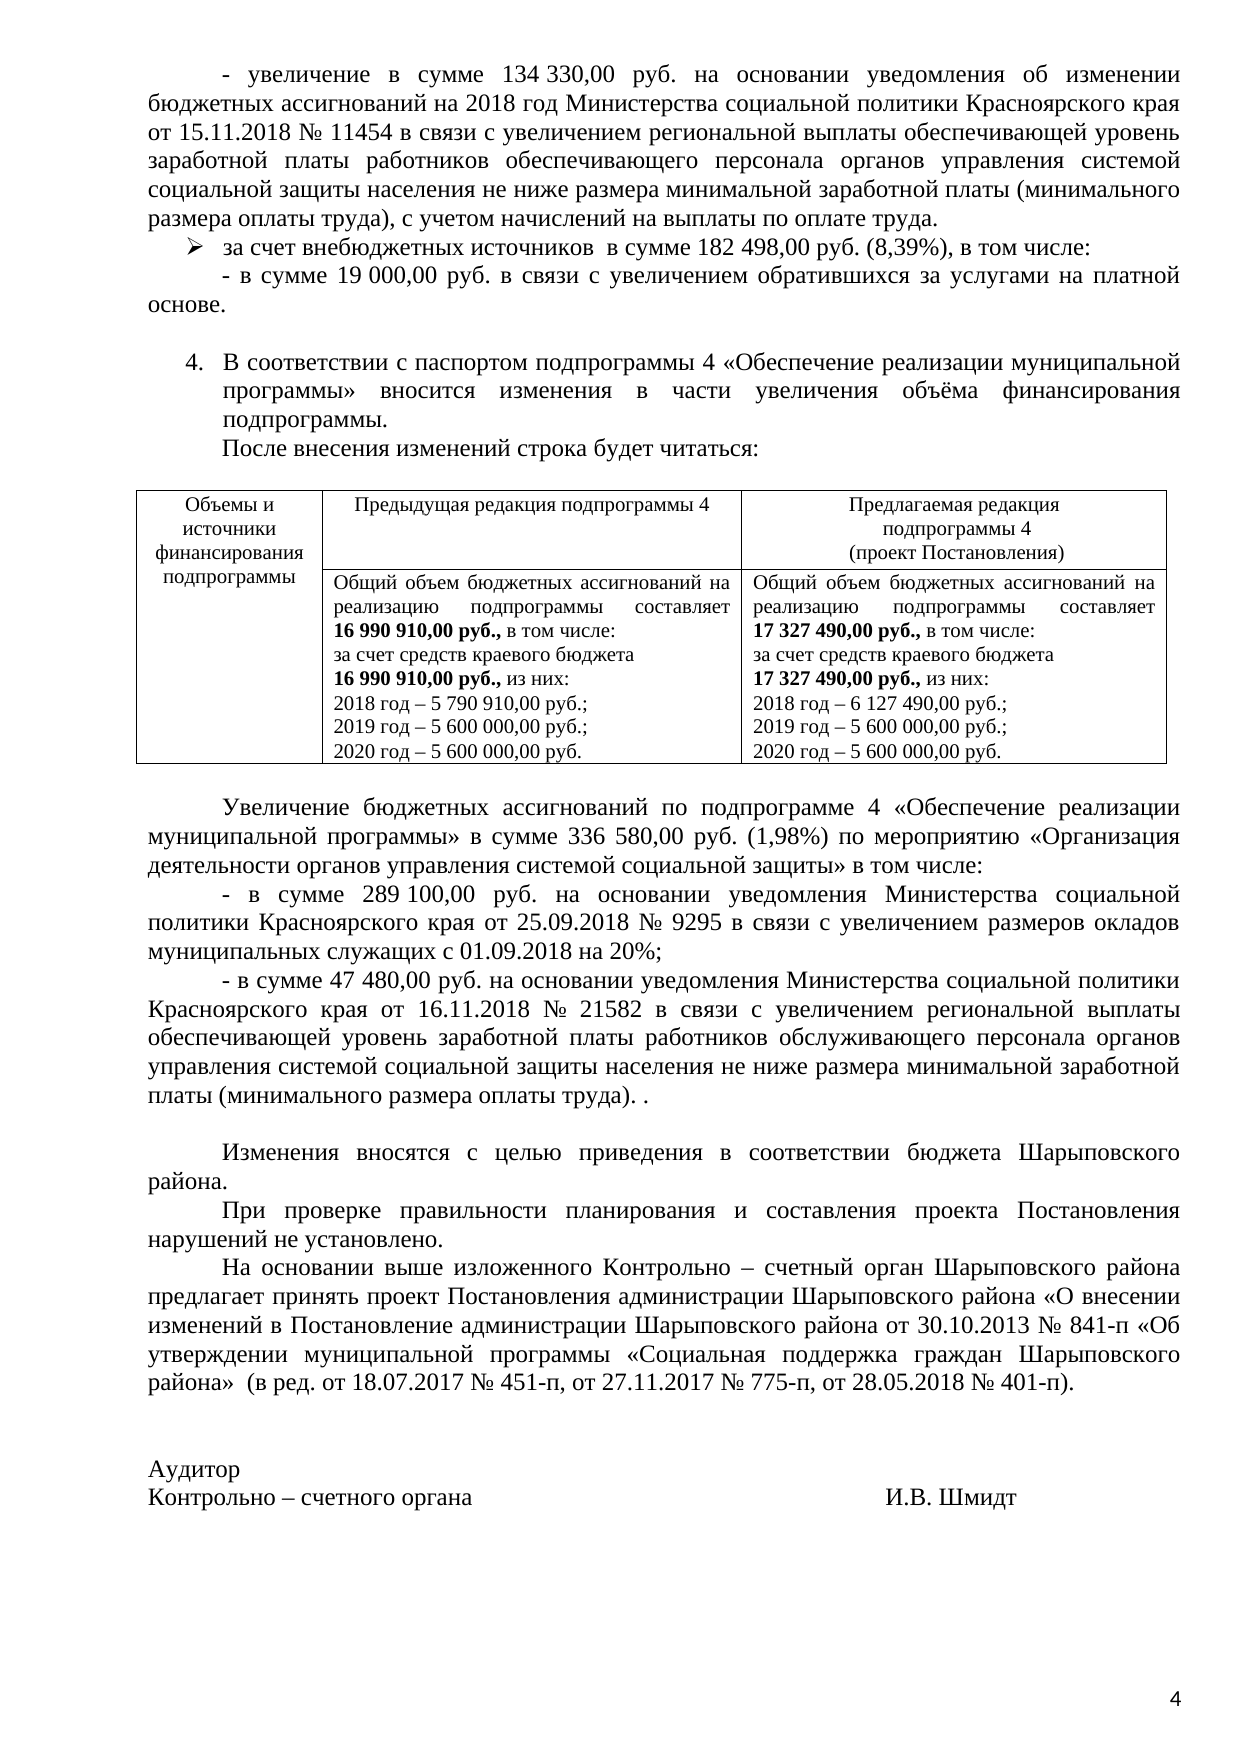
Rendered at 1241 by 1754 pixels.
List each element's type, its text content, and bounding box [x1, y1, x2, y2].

text - в сумме 19 000,00 руб. в связи с увеличением обратившихся за услугами на платной основе. [148, 260, 1181, 318]
text Аудитор [148, 1454, 1181, 1482]
list за счет внебюджетных источников в сумме 182 498,00 руб. (8,39%), в том числе: [185, 232, 1181, 260]
list В соответствии с паспортом подпрограммы 4 «Обеспечение реализации муниципальной программы» вносится изменения в части увеличения объёма финансирования подпрограммы. [185, 347, 1181, 433]
table_header Предыдущая редакция подпрограммы 4 [323, 491, 741, 569]
text На основании выше изложенного Контрольно – счетный орган Шарыповского района предлагает принять проект Постановления администрации Шарыповского района «О внесении изменений в Постановление администрации Шарыповского района от 30.10.2013 № 841-п «Об утверждении муниципальной программы «Социальная поддержка граждан Шарыповского района» (в ред. от 18.07.2017 № 451-п, от 27.11.2017 № 775-п, от 28.05.2018 № 401-п). [148, 1252, 1181, 1396]
text - увеличение в сумме 134 330,00 руб. на основании уведомления об изменении бюджетных ассигнований на 2018 год Министерства социальной политики Красноярского края от 15.11.2018 № 11454 в связи с увеличением региональной выплаты обеспечивающей уровень заработной платы работников обеспечивающего персонала органов управления системой социальной защиты населения не ниже размера минимальной заработной платы (минимального размера оплаты труда), с учетом начислений на выплаты по оплате труда. [148, 59, 1181, 232]
text Увеличение бюджетных ассигнований по подпрограмме 4 «Обеспечение реализации муниципальной программы» в сумме 336 580,00 руб. (1,98%) по мероприятию «Организация деятельности органов управления системой социальной защиты» в том числе: [148, 792, 1181, 879]
table_cell Общий объем бюджетных ассигнований на реализацию подпрограммы составляет 17 327 490,00 руб., в том числе: за счет средств краевого бюджета 17 327 490,00 руб., из них: 2018 год – 6 127 490,00 руб.; 2019 год – 5 600 000,00 руб.; 2020 год – 5 600 000,00 руб. [742, 570, 1166, 763]
text Изменения вносятся с целью приведения в соответствии бюджета Шарыповского района. [148, 1137, 1181, 1195]
text После внесения изменений строка будет читаться: [148, 433, 1181, 462]
table_header Предлагаемая редакция подпрограммы 4 (проект Постановления) [742, 491, 1166, 569]
text - в сумме 47 480,00 руб. на основании уведомления Министерства социальной политики Красноярского края от 16.11.2018 № 21582 в связи с увеличением региональной выплаты обеспечивающей уровень заработной платы работников обслуживающего персонала органов управления системой социальной защиты населения не ниже размера минимальной заработной платы (минимального размера оплаты труда). . [148, 965, 1181, 1109]
text - в сумме 289 100,00 руб. на основании уведомления Министерства социальной политики Красноярского края от 25.09.2018 № 9295 в связи с увеличением размеров окладов муниципальных служащих с 01.09.2018 на 20%; [148, 879, 1181, 965]
text При проверке правильности планирования и составления проекта Постановления нарушений не установлено. [148, 1195, 1181, 1252]
table_header Объемы и источники финансирования подпрограммы [137, 491, 322, 763]
text Контрольно – счетного органа И.В. Шмидт [148, 1482, 1181, 1511]
table_cell Общий объем бюджетных ассигнований на реализацию подпрограммы составляет 16 990 910,00 руб., в том числе: за счет средств краевого бюджета 16 990 910,00 руб., из них: 2018 год – 5 790 910,00 руб.; 2019 год – 5 600 000,00 руб.; 2020 год – 5 600 000,00 руб. [323, 570, 741, 763]
